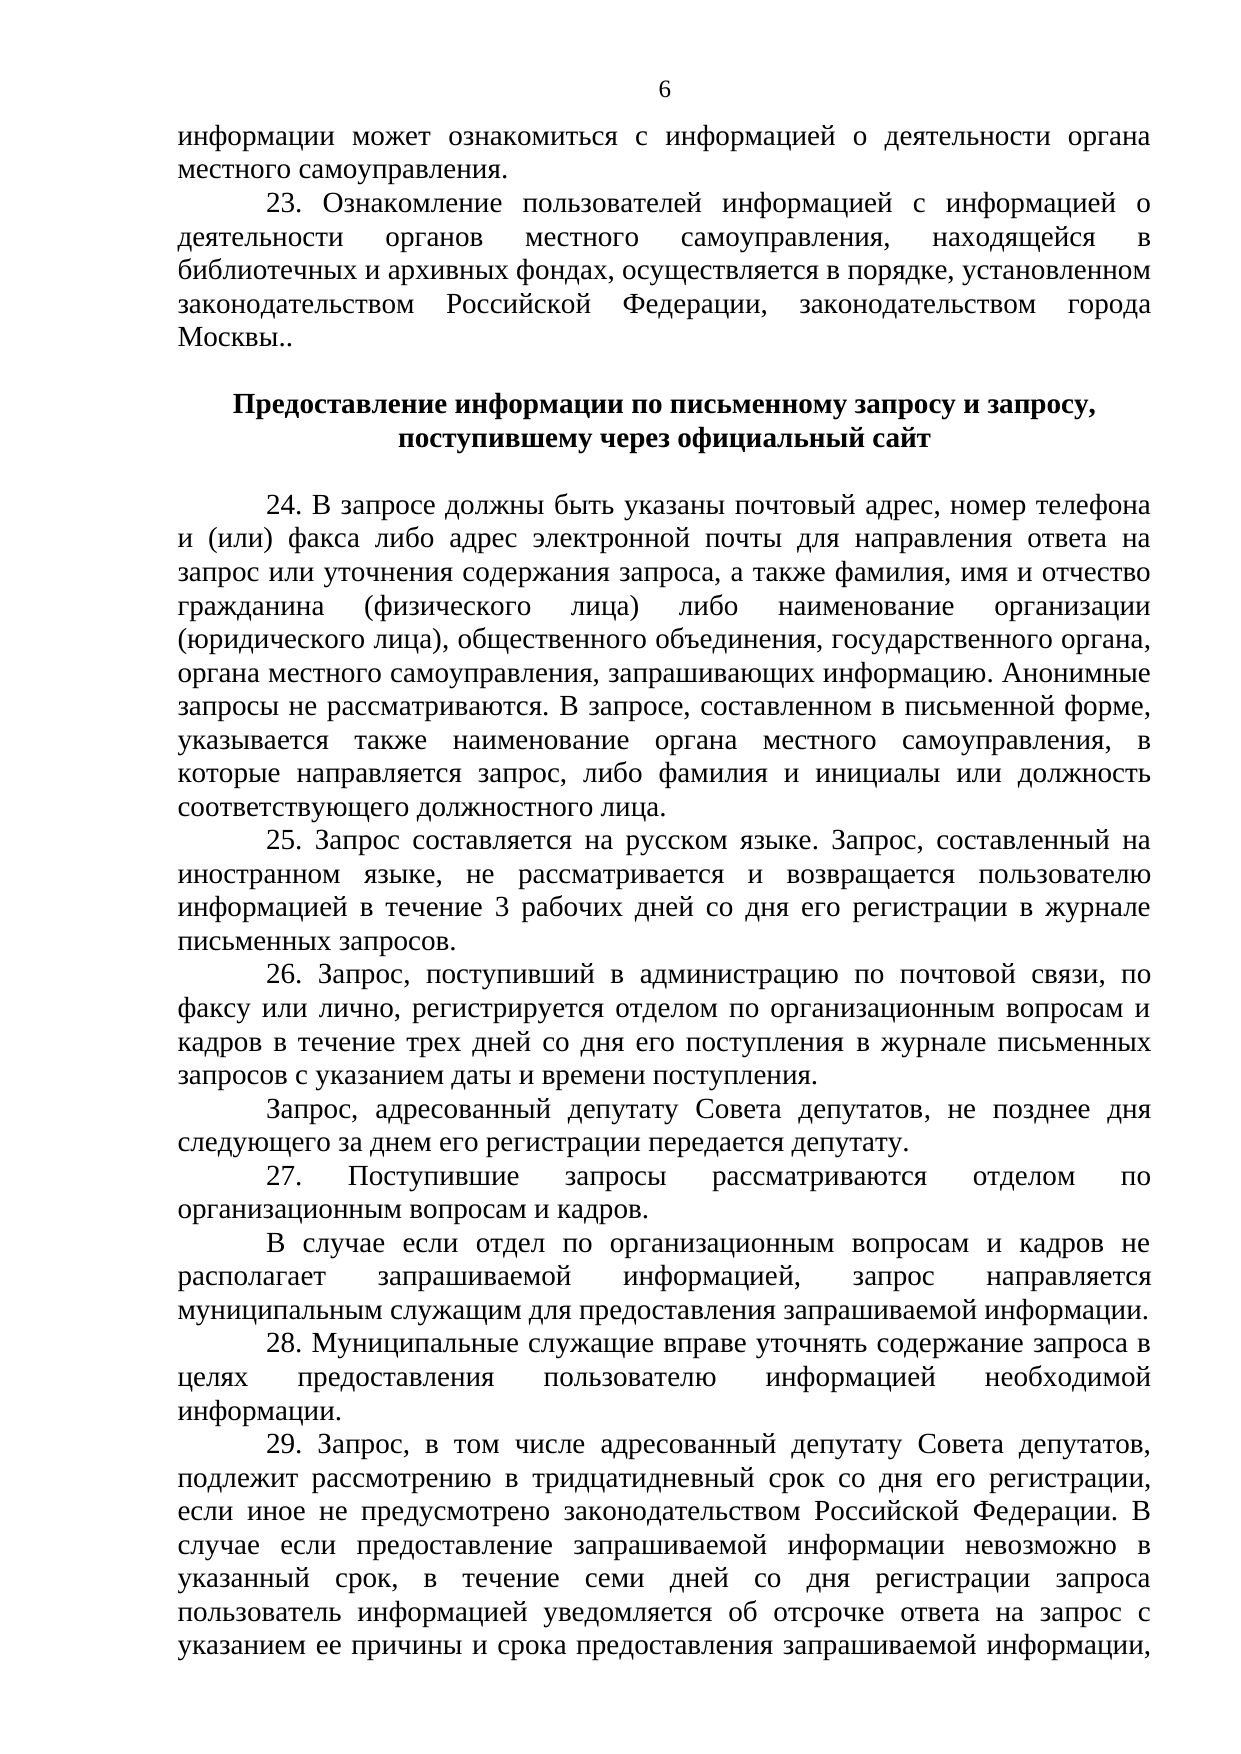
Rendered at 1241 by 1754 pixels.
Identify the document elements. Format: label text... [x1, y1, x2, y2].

text В случае если отдел по организационным вопросам и кадров не располагает запрашиваемой информацией, запрос направляется муниципальным служащим для предоставления запрашиваемой информации. [177, 1225, 1152, 1326]
text 28. Муниципальные служащие вправе уточнять содержание запроса в целях предоставления пользователю информацией необходимой информации. [177, 1326, 1152, 1426]
text Предоставление информации по письменному запросу и запросу, поступившему через официальный сайт [177, 386, 1152, 453]
text Запрос, адресованный депутату Совета депутатов, не позднее дня следующего за днем его регистрации передается депутату. [177, 1091, 1152, 1158]
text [177, 118, 1152, 185]
text 24. В запросе должны быть указаны почтовый адрес, номер телефона и (или) факса либо адрес электронной почты для направления ответа на запрос или уточнения содержания запроса, а также фамилия, имя и отчество гражданина (физического лица) либо наименование организации (юридического лица), общественного объединения, государственного органа, органа местного самоуправления, запрашивающих информацию. Анонимные запросы не рассматриваются. В запросе, составленном в письменной форме, указывается также наименование органа местного самоуправления, в которые направляется запрос, либо фамилия и инициалы или должность соответствующего должностного лица. [177, 487, 1152, 822]
text 23. Ознакомление пользователей информацией с информацией о деятельности органов местного самоуправления, находящейся в библиотечных и архивных фондах, осуществляется в порядке, установленном законодательством Российской Федерации, законодательством города Москвы.. [177, 185, 1152, 353]
text 27. Поступившие запросы рассматриваются отделом по организационным вопросам и кадров. [177, 1158, 1152, 1225]
text 26. Запрос, поступивший в администрацию по почтовой связи, по факсу или лично, регистрируется отделом по организационным вопросам и кадров в течение трех дней со дня его поступления в журнале письменных запросов с указанием даты и времени поступления. [177, 957, 1152, 1091]
text 25. Запрос составляется на русском языке. Запрос, составленный на иностранном языке, не рассматривается и возвращается пользователю информацией в течение 3 рабочих дней со дня его регистрации в журнале письменных запросов. [177, 822, 1152, 957]
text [177, 1426, 1152, 1661]
